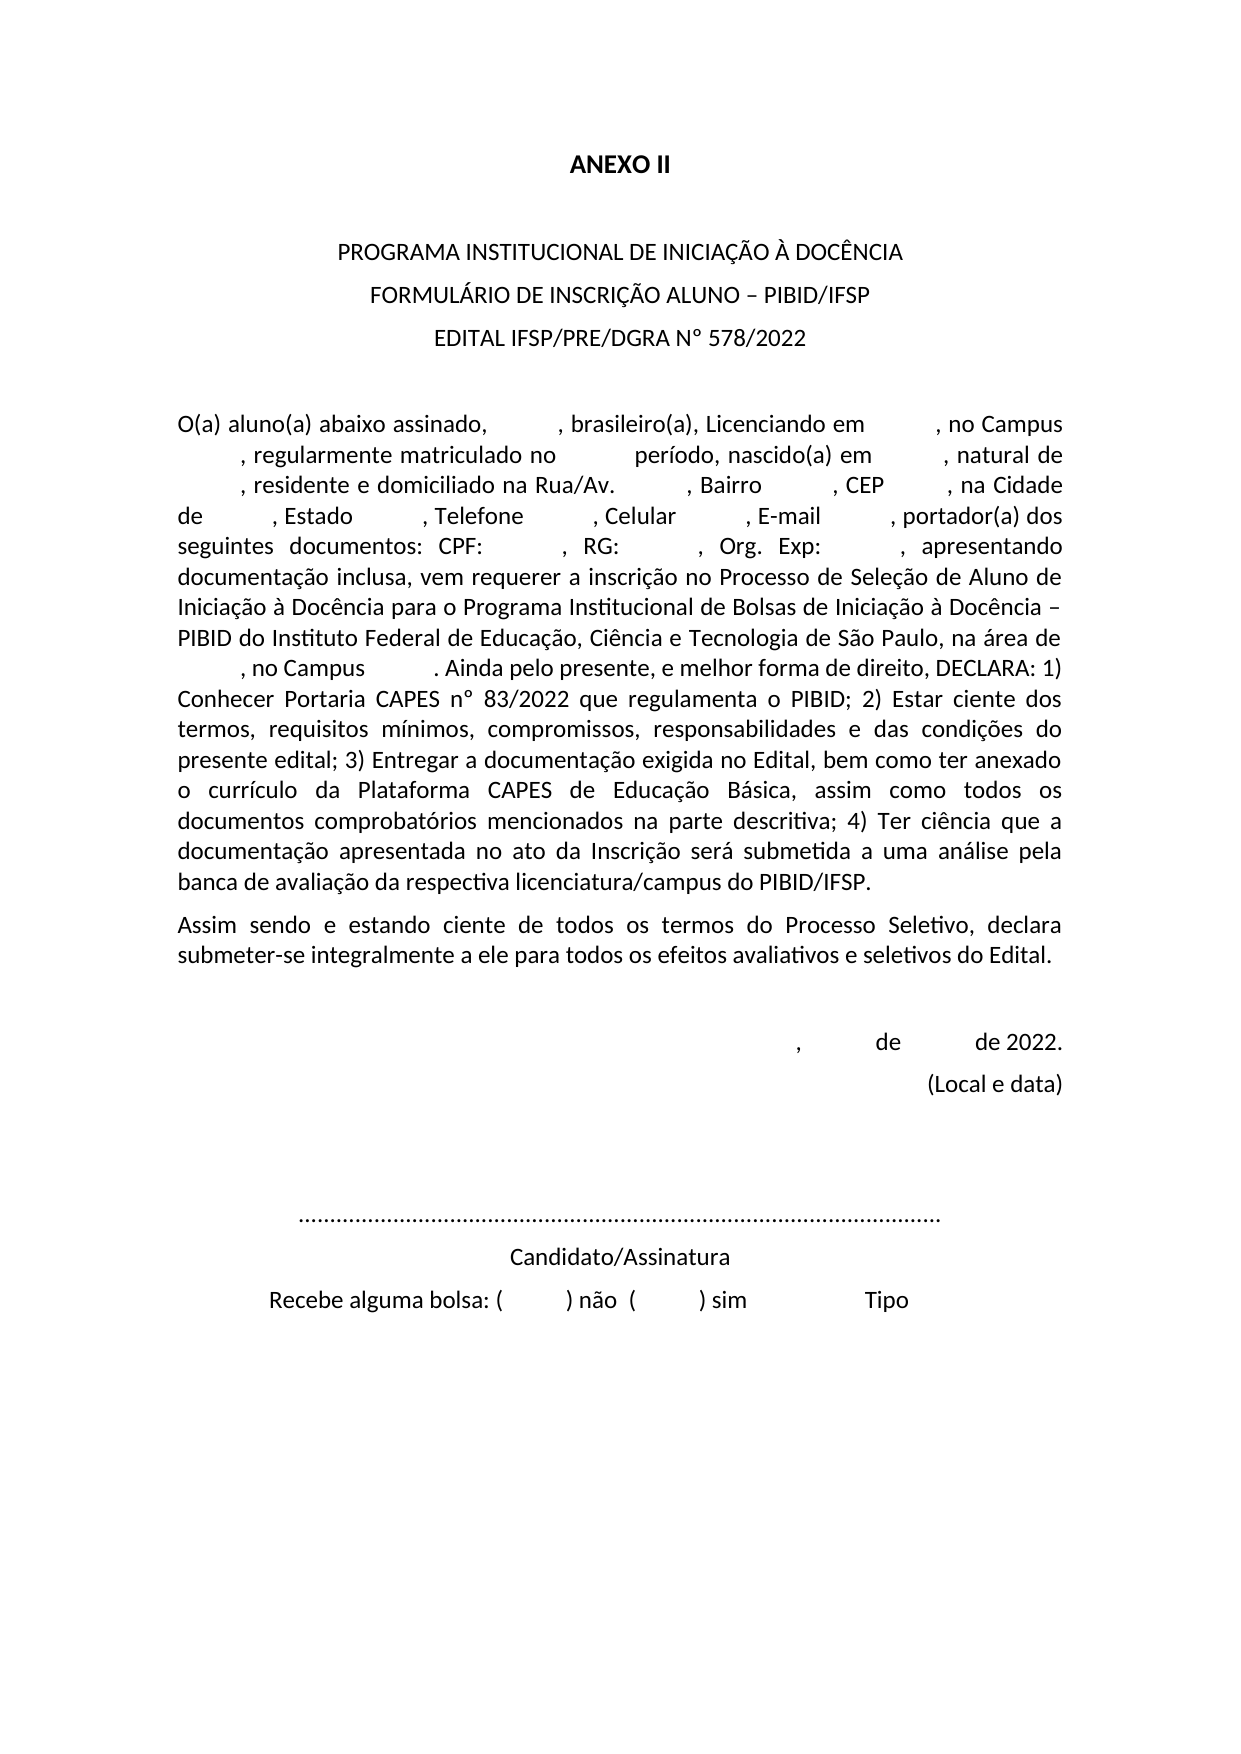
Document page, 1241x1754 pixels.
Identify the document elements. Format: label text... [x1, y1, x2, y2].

text (Local e data) [177, 1069, 1063, 1099]
text , de de 2022. [177, 1026, 1063, 1056]
text PROGRAMA INSTITUCIONAL DE INICIAÇÃO À DOCÊNCIA [177, 236, 1063, 267]
text FORMULÁRIO DE INSCRIÇÃO ALUNO – PIBID/IFSP [177, 279, 1063, 310]
text ANEXO II [177, 148, 1063, 181]
text Recebe alguma bolsa: ( ) não ( ) sim Tipo [177, 1284, 1063, 1314]
text EDITAL IFSP/PRE/DGRA Nº 578/2022 [177, 322, 1063, 353]
text ...................................................................................................... [177, 1198, 1063, 1228]
text O(a) aluno(a) abaixo assinado, , brasileiro(a), Licenciando em , no Campus , regularmente matriculado no período, nascido(a) em , natural de , residente e domiciliado na Rua/Av. , Bairro , CEP , na Cidade de , Estado , Telefone , Celular , E-mail , portador(a) dos seguintes documentos: CPF: , RG: , Org. Exp: , apresentando documentação inclusa, vem requerer a inscrição no Processo de Seleção de Aluno de Iniciação à Docência para o Programa Institucional de Bolsas de Iniciação à Docência – PIBID do Instituto Federal de Educação, Ciência e Tecnologia de São Paulo, na área de , no Campus . Ainda pelo presente, e melhor forma de direito, DECLARA: 1) Conhecer Portaria CAPES nº 83/2022 que regulamenta o PIBID; 2) Estar ciente dos termos, requisitos mínimos, compromissos, responsabilidades e das condições do presente edital; 3) Entregar a documentação exigida no Edital, bem como ter anexado o currículo da Plataforma CAPES de Educação Básica, assim como todos os documentos comprobatórios mencionados na parte descritiva; 4) Ter ciência que a documentação apresentada no ato da Inscrição será submetida a uma análise pela banca de avaliação da respectiva licenciatura/campus do PIBID/IFSP. [177, 408, 1063, 897]
text Assim sendo e estando ciente de todos os termos do Processo Seletivo, declara submeter-se integralmente a ele para todos os efeitos avaliativos e seletivos do Edital. [177, 909, 1063, 970]
text Candidato/Assinatura [177, 1241, 1063, 1271]
